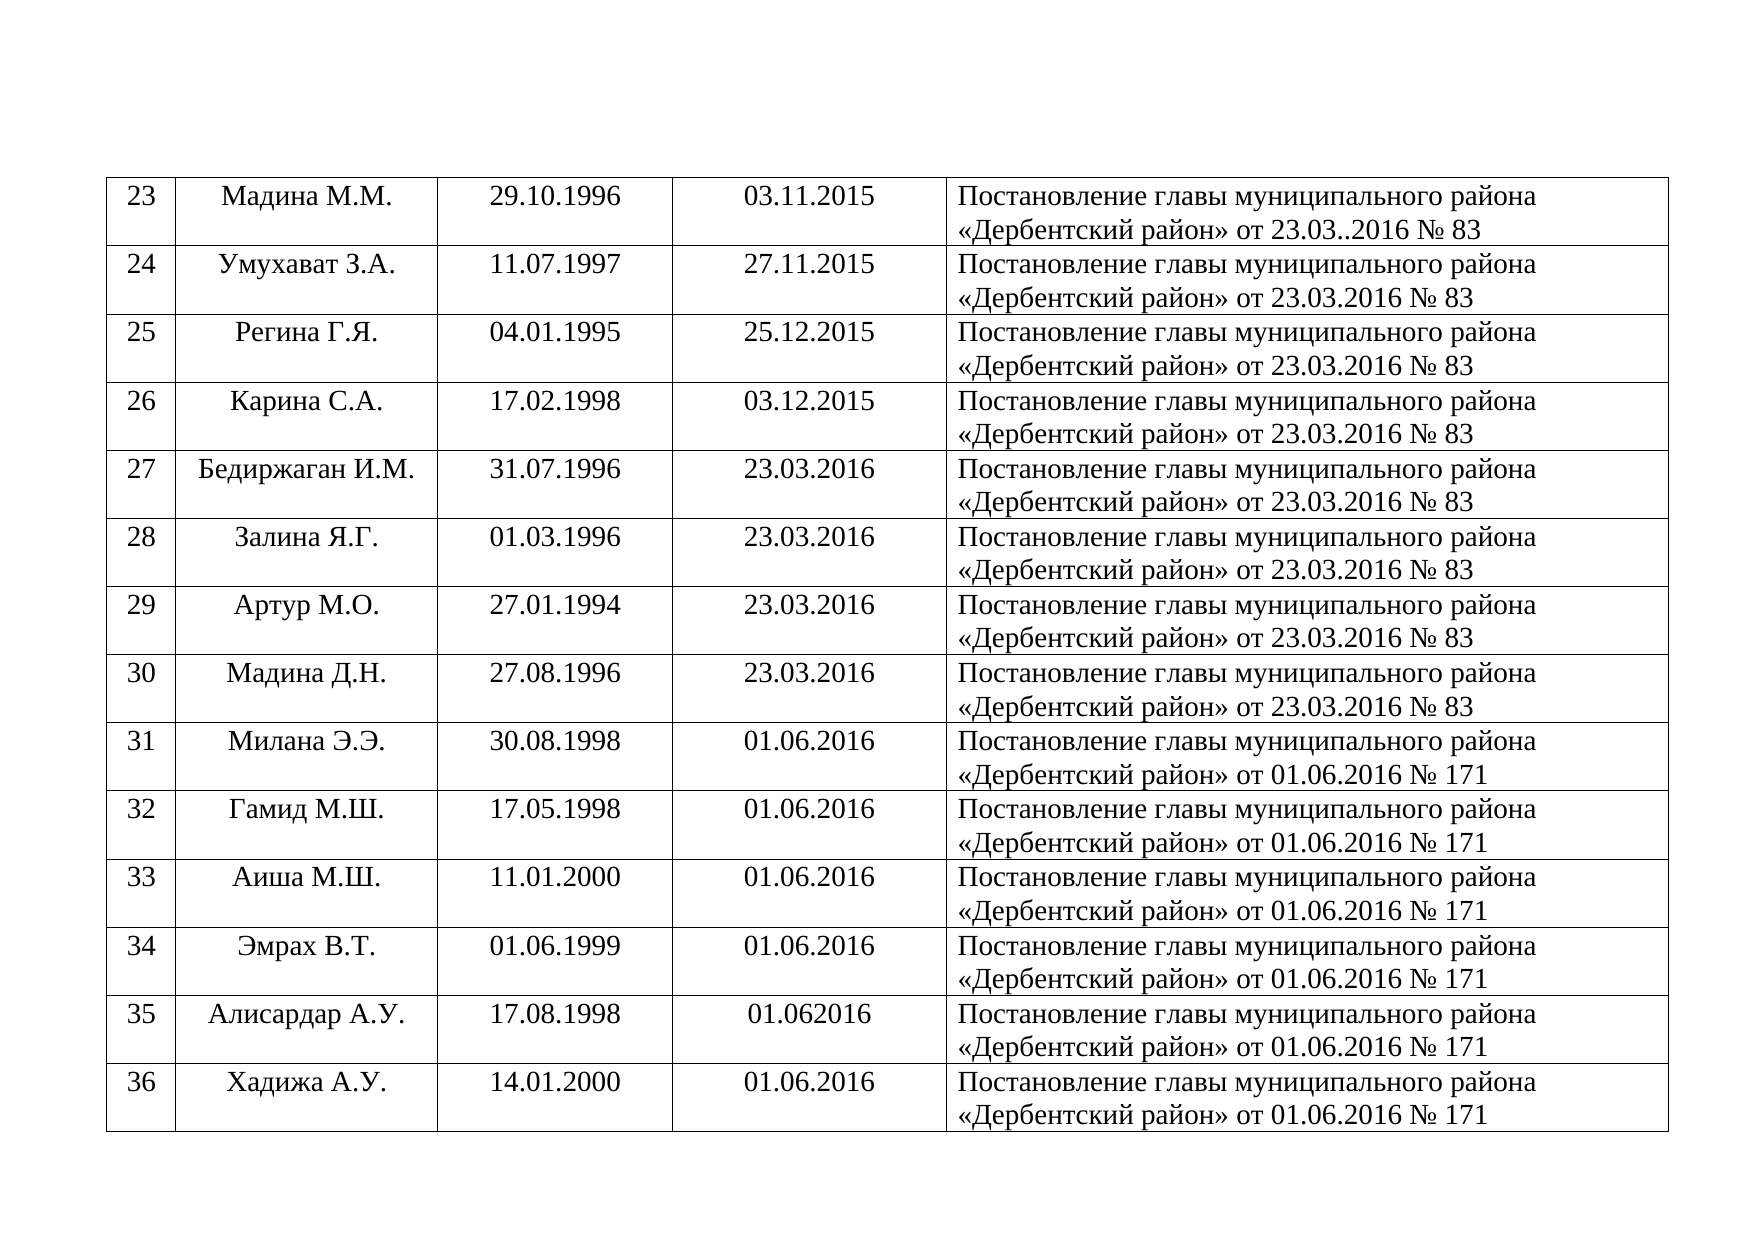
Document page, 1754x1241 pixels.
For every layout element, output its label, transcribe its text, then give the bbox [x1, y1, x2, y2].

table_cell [947, 178, 1668, 245]
table_cell Эмрах В.Т. [176, 928, 437, 995]
table_cell Постановление главы муниципального района «Дербентский район» от 01.06.2016 № 171 [947, 723, 1668, 790]
table_cell 17.08.1998 [438, 996, 672, 1063]
table_cell 27.01.1994 [438, 587, 672, 654]
table_cell 01.06.2016 [673, 791, 946, 858]
table_cell 25.12.2015 [673, 315, 946, 382]
table_cell Алисардар А.У. [176, 996, 437, 1063]
table_cell 27 [107, 451, 175, 518]
table_cell 23 [107, 178, 175, 245]
table_cell 23.03.2016 [673, 655, 946, 722]
table_cell 27.08.1996 [438, 655, 672, 722]
table_cell 01.06.2016 [673, 928, 946, 995]
table_cell 03.12.2015 [673, 383, 946, 450]
table_cell Постановление главы муниципального района «Дербентский район» от 23.03.2016 № 83 [947, 451, 1668, 518]
table_cell Постановление главы муниципального района «Дербентский район» от 01.06.2016 № 171 [947, 860, 1668, 927]
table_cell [947, 996, 1668, 1063]
table_cell 01.06.1999 [438, 928, 672, 995]
table_cell Залина Я.Г. [176, 519, 437, 586]
table_cell 01.06.2016 [673, 723, 946, 790]
table_cell 23.03.2016 [673, 519, 946, 586]
table_cell 01.06.2016 [673, 860, 946, 927]
table_cell Милана Э.Э. [176, 723, 437, 790]
table_cell 27.11.2015 [673, 246, 946, 313]
table_cell 30 [107, 655, 175, 722]
table_cell Регина Г.Я. [176, 315, 437, 382]
table_cell Постановление главы муниципального района «Дербентский район» от 23.03.2016 № 83 [947, 587, 1668, 654]
table_cell Постановление главы муниципального района «Дербентский район» от 23.03.2016 № 83 [947, 655, 1668, 722]
table_cell Постановление главы муниципального района «Дербентский район» от 23.03.2016 № 83 [947, 519, 1668, 586]
table_cell 29.10.1996 [438, 178, 672, 245]
table_cell 34 [107, 928, 175, 995]
table_cell Карина С.А. [176, 383, 437, 450]
table_cell 29 [107, 587, 175, 654]
table_cell 01.03.1996 [438, 519, 672, 586]
table_cell 23.03.2016 [673, 451, 946, 518]
table_cell 32 [107, 791, 175, 858]
table_cell 26 [107, 383, 175, 450]
table_cell Гамид М.Ш. [176, 791, 437, 858]
table_cell 11.07.1997 [438, 246, 672, 313]
table_cell Постановление главы муниципального района «Дербентский район» от 01.06.2016 № 171 [947, 928, 1668, 995]
table_cell 11.01.2000 [438, 860, 672, 927]
table_cell 36 [107, 1064, 175, 1131]
table_cell 04.01.1995 [438, 315, 672, 382]
table_cell Хадижа А.У. [176, 1064, 437, 1131]
table_cell 01.06.2016 [673, 1064, 946, 1131]
table_cell Постановление главы муниципального района «Дербентский район» от 23.03.2016 № 83 [947, 315, 1668, 382]
table_cell Постановление главы муниципального района «Дербентский район» от 01.06.2016 № 171 [947, 791, 1668, 858]
table_cell 17.02.1998 [438, 383, 672, 450]
table_cell 28 [107, 519, 175, 586]
table_cell Постановление главы муниципального района «Дербентский район» от 23.03.2016 № 83 [947, 383, 1668, 450]
table_cell Мадина Д.Н. [176, 655, 437, 722]
table_cell 03.11.2015 [673, 178, 946, 245]
table_cell Мадина М.М. [176, 178, 437, 245]
table_cell Бедиржаган И.М. [176, 451, 437, 518]
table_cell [947, 246, 1668, 313]
table_cell 31 [107, 723, 175, 790]
table_cell 24 [107, 246, 175, 313]
table_cell 33 [107, 860, 175, 927]
table_cell 30.08.1998 [438, 723, 672, 790]
table_cell 14.01.2000 [438, 1064, 672, 1131]
table_cell 17.05.1998 [438, 791, 672, 858]
table_cell 31.07.1996 [438, 451, 672, 518]
table_cell Артур М.О. [176, 587, 437, 654]
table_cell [947, 1064, 1668, 1131]
table_cell 35 [107, 996, 175, 1063]
table_cell Умухават З.А. [176, 246, 437, 313]
table_cell Аиша М.Ш. [176, 860, 437, 927]
table_cell 25 [107, 315, 175, 382]
table_cell 23.03.2016 [673, 587, 946, 654]
table_cell 01.062016 [673, 996, 946, 1063]
